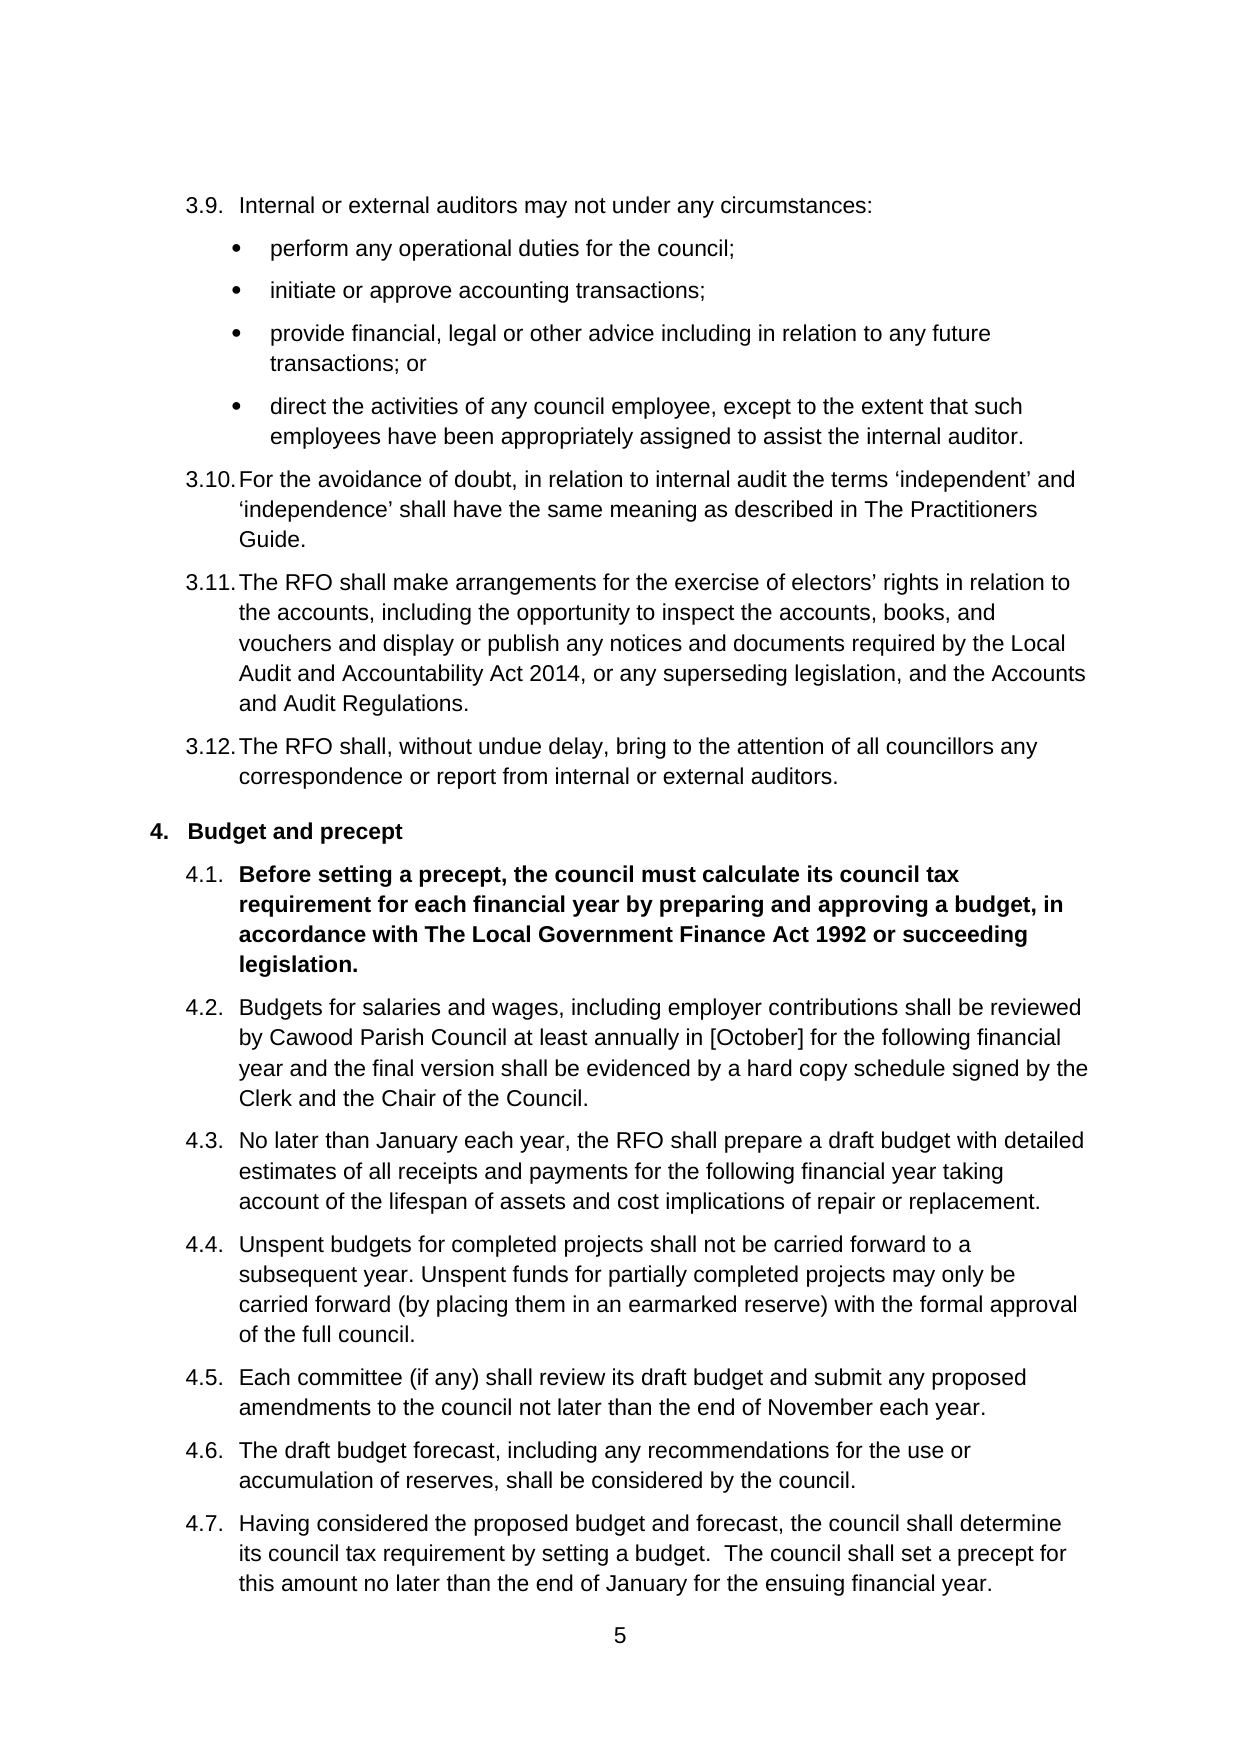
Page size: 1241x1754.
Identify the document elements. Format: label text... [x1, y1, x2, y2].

list No later than January each year, the RFO shall prepare a draft budget with detailed estimates of all receipts and payments for the following financial year taking account of the lifespan of assets and cost implications of repair or replacement. [185, 1127, 1090, 1214]
list Budgets for salaries and wages, including employer contributions shall be reviewed by Cawood Parish Council at least annually in [October] for the following financial year and the final version shall be evidenced by a hard copy schedule signed by the Clerk and the Chair of the Council. [185, 994, 1090, 1111]
list Having considered the proposed budget and forecast, the council shall determine its council tax requirement by setting a budget. The council shall set a precept for this amount no later than the end of January for the ensuing financial year. [185, 1510, 1090, 1596]
list The RFO shall make arrangements for the exercise of electors’ rights in relation to the accounts, including the opportunity to inspect the accounts, books, and vouchers and display or publish any notices and documents required by the Local Audit and Accountability Act 2014, or any superseding legislation, and the Accounts and Audit Regulations. [185, 569, 1090, 716]
list The draft budget forecast, including any recommendations for the use or accumulation of reserves, shall be considered by the council. [185, 1437, 1090, 1493]
list perform any operational duties for the council; [232, 235, 1090, 261]
list Internal or external auditors may not under any circumstances: [185, 192, 1090, 218]
list Unspent budgets for completed projects shall not be carried forward to a subsequent year. Unspent funds for partially completed projects may only be carried forward (by placing them in an earmarked reserve) with the formal approval of the full council. [185, 1231, 1090, 1347]
list Each committee (if any) shall review its draft budget and submit any proposed amendments to the council not later than the end of November each year. [185, 1364, 1090, 1420]
list direct the activities of any council employee, except to the extent that such employees have been appropriately assigned to assist the internal auditor. [232, 393, 1090, 449]
list provide financial, legal or other advice including in relation to any future transactions; or [232, 320, 1090, 377]
list For the avoidance of doubt, in relation to internal audit the terms ‘independent’ and ‘independence’ shall have the same meaning as described in The Practitioners Guide. [185, 466, 1090, 553]
subtitle Budget and precept [150, 818, 1090, 844]
list initiate or approve accounting transactions; [232, 277, 1090, 304]
list Before setting a precept, the council must calculate its council tax requirement for each financial year by preparing and approving a budget, in accordance with The Local Government Finance Act 1992 or succeeding legislation. [185, 861, 1090, 978]
list The RFO shall, without undue delay, bring to the attention of all councillors any correspondence or report from internal or external auditors. [185, 733, 1090, 789]
